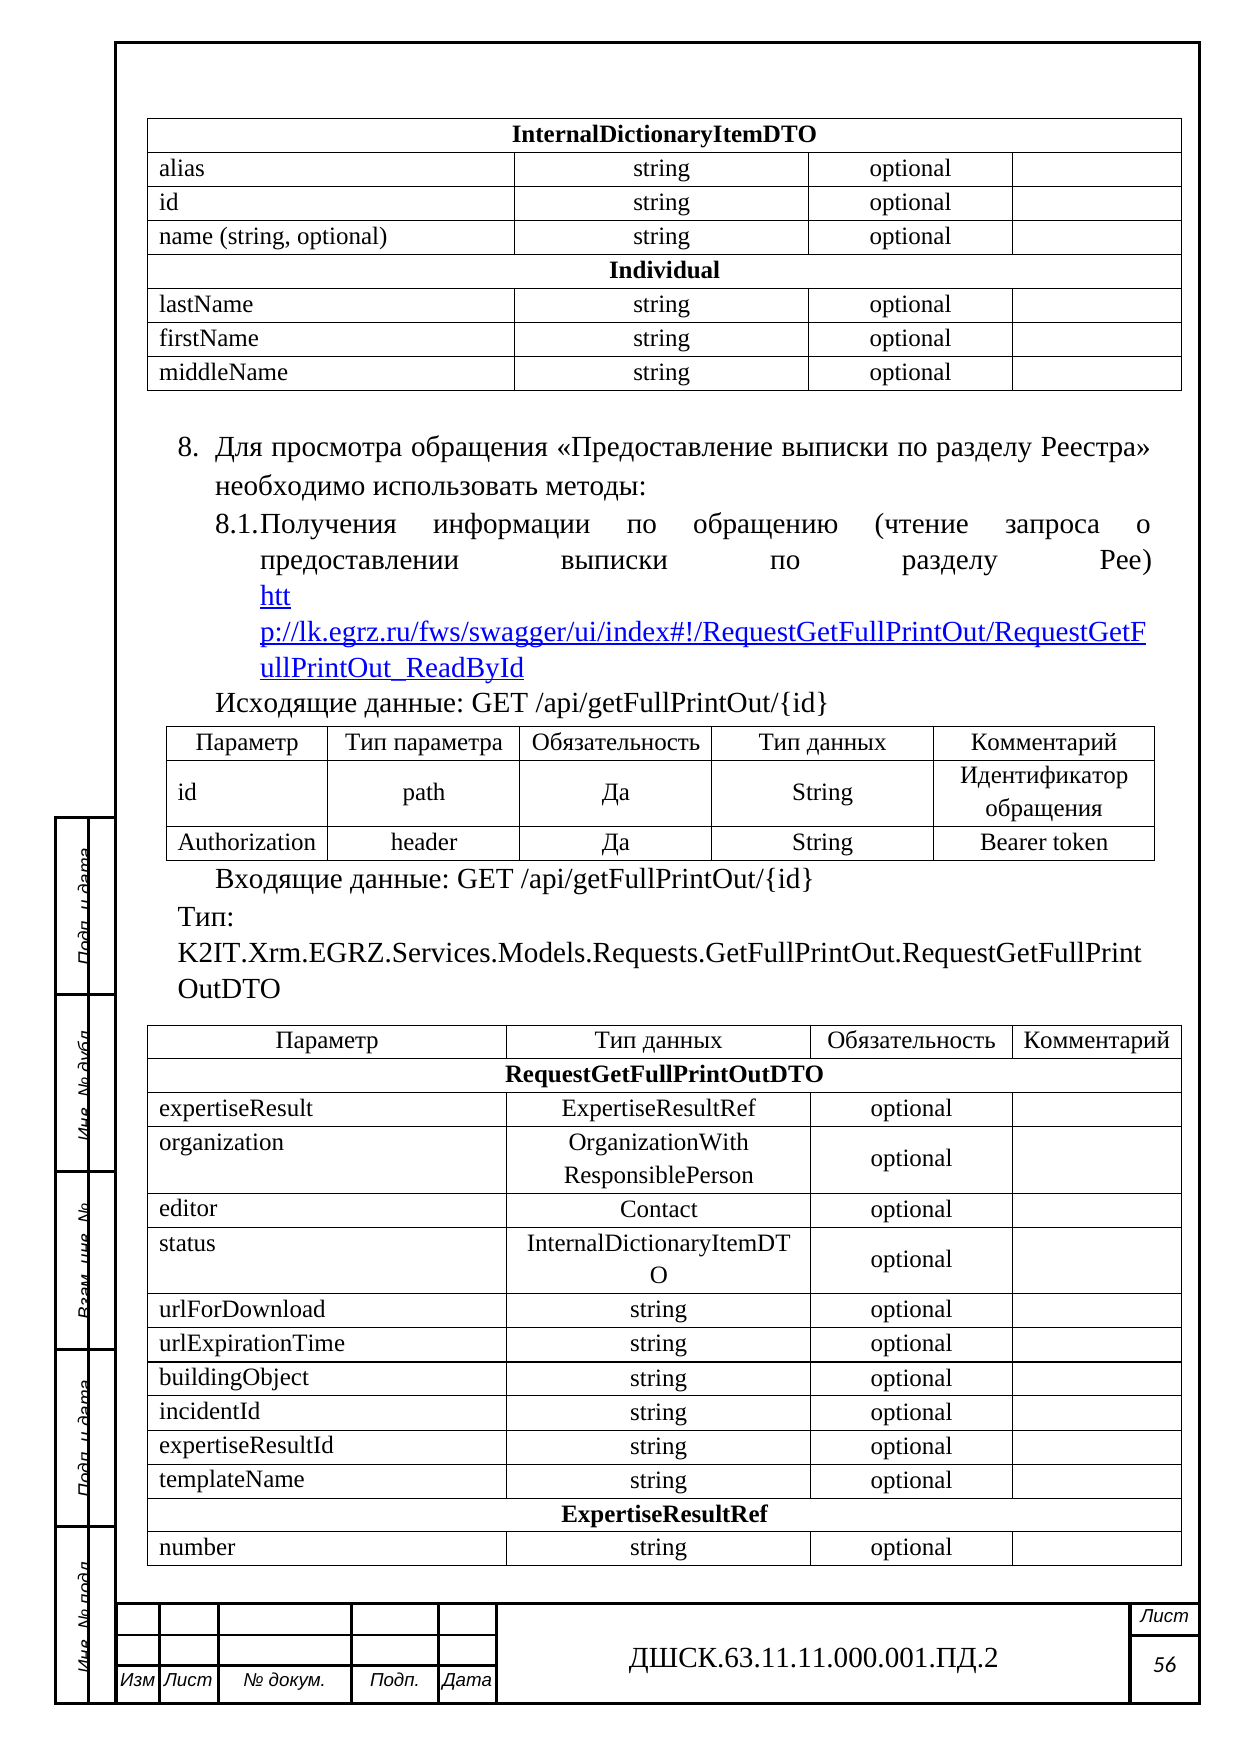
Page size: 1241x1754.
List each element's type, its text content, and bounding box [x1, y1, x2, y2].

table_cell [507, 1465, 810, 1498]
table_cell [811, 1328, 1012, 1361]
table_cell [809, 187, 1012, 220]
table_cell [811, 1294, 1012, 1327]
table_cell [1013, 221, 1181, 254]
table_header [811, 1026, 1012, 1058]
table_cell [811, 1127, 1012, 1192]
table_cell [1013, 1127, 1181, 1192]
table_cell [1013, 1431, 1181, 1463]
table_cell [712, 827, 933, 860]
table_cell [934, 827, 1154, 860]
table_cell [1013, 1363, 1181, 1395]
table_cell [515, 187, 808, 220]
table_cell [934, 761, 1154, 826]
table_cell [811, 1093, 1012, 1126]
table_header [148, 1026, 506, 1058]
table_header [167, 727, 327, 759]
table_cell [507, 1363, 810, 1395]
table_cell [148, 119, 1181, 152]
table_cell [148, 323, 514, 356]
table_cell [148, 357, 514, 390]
list Для просмотра обращения «Предоставление выписки по разделу Реестра» необходимо использовать методы: [177, 429, 1152, 501]
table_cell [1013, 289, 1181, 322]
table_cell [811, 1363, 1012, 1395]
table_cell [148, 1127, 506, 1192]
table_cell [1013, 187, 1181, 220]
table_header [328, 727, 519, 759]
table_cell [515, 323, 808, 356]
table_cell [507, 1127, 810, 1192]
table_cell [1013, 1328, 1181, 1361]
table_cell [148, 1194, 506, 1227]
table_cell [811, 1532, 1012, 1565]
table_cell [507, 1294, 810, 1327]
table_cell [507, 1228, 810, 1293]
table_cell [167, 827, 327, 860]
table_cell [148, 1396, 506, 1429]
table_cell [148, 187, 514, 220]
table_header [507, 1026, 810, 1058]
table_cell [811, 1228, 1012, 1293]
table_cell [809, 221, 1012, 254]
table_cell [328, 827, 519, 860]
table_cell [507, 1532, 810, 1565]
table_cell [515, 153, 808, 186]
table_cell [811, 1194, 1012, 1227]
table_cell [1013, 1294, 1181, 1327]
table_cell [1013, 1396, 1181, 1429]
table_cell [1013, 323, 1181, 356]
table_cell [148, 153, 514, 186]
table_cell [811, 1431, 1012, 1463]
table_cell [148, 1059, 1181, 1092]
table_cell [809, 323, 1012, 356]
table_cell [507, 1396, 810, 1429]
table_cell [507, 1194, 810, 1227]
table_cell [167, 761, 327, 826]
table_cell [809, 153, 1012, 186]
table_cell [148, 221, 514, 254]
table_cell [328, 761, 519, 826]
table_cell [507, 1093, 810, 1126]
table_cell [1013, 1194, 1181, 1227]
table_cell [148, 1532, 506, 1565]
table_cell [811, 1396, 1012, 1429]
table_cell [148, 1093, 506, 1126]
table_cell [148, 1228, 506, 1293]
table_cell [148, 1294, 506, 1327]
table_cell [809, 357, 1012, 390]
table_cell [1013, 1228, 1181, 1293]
list Получения информации по обращению (чтение запроса о предоставлении выписки по разделу Рее) http://lk.egrz.ru/fws/swagger/ui/index#!/RequestGetFullPrintOut/RequestGetFullPrintOut_ReadById [215, 506, 1152, 683]
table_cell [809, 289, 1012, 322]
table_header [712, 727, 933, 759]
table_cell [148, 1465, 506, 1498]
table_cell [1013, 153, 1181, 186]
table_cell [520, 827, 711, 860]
text Тип: K2IT.Xrm.EGRZ.Services.Models.Requests.GetFullPrintOut.RequestGetFullPrintOutDTO [177, 899, 1152, 1005]
text Исходящие данные: GET /api/getFullPrintOut/{id} [215, 686, 1152, 719]
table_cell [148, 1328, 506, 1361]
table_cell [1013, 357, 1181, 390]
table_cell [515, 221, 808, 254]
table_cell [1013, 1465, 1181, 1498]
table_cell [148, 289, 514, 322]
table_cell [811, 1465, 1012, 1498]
text Входящие данные: GET /api/getFullPrintOut/{id} [215, 861, 1152, 894]
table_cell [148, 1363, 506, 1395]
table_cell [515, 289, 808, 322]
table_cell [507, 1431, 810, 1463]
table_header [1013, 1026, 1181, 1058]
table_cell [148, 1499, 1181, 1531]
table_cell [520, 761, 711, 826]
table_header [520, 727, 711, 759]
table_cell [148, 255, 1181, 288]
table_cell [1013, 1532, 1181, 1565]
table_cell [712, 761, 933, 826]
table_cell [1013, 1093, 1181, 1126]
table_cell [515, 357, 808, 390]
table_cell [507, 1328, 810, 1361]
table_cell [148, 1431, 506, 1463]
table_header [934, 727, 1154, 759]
